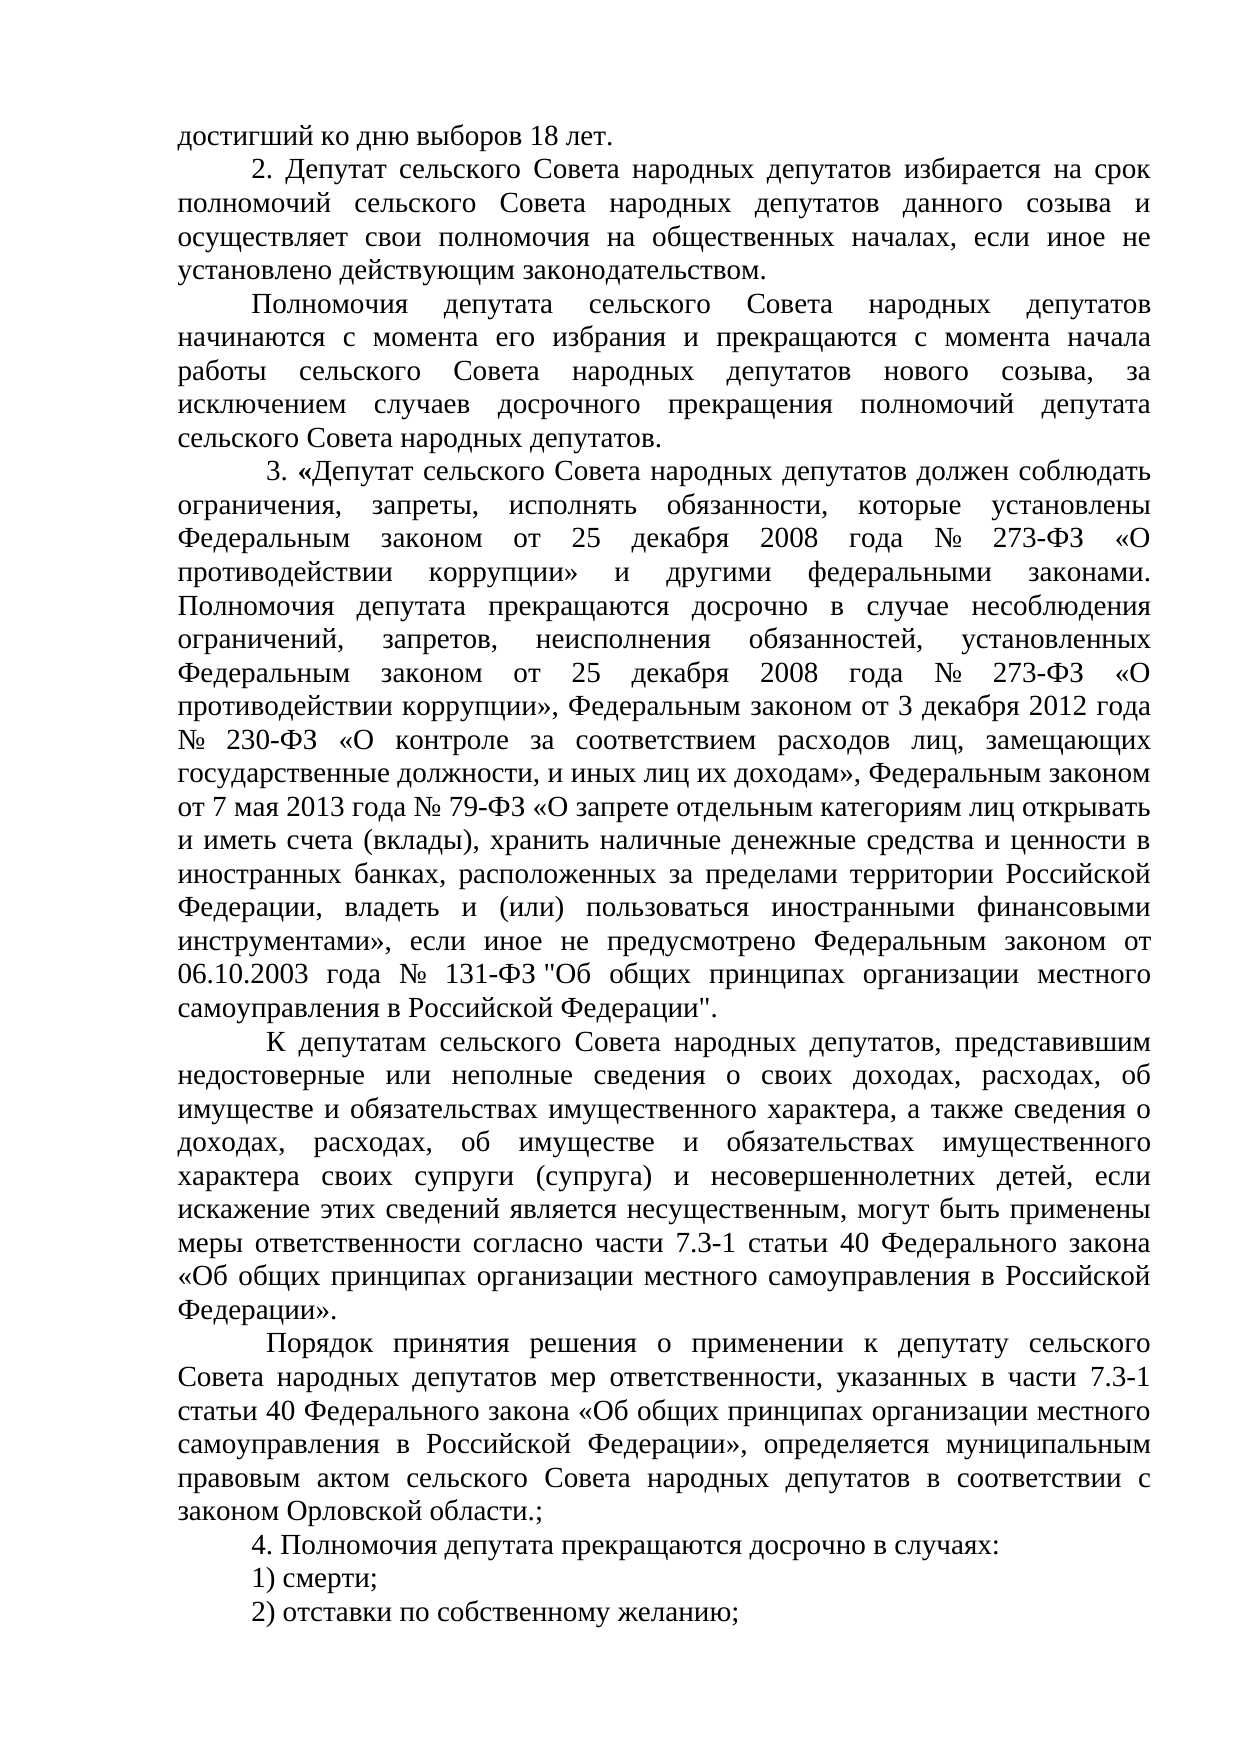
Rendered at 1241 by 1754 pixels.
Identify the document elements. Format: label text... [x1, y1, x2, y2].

text 2) отставки по собственному желанию; [177, 1594, 1152, 1627]
text Полномочия депутата сельского Совета народных депутатов начинаются с момента его избрания и прекращаются с момента начала работы сельского Совета народных депутатов нового созыва, за исключением случаев досрочного прекращения полномочий депутата сельского Совета народных депутатов. [177, 286, 1152, 453]
text 1) смерти; [177, 1560, 1152, 1594]
text Порядок принятия решения о применении к депутату сельского Совета народных депутатов мер ответственности, указанных в части 7.3-1 статьи 40 Федерального закона «Об общих принципах организации местного самоуправления в Российской Федерации», определяется муниципальным правовым актом сельского Совета народных депутатов в соответствии с законом Орловской области.; [177, 1326, 1152, 1527]
text 2. Депутат сельского Совета народных депутатов избирается на срок полномочий сельского Совета народных депутатов данного созыва и осуществляет свои полномочия на общественных началах, если иное не установлено действующим законодательством. [177, 152, 1152, 286]
text К депутатам сельского Совета народных депутатов, представившим недостоверные или неполные сведения о своих доходах, расходах, об имуществе и обязательствах имущественного характера, а также сведения о доходах, расходах, об имуществе и обязательствах имущественного характера своих супруги (супруга) и несовершеннолетних детей, если искажение этих сведений является несущественным, могут быть применены меры ответственности согласно части 7.3-1 статьи 40 Федерального закона «Об общих принципах организации местного самоуправления в Российской Федерации». [177, 1024, 1152, 1326]
text 4. Полномочия депутата прекращаются досрочно в случаях: [177, 1527, 1152, 1560]
text 3. «Депутат сельского Совета народных депутатов должен соблюдать ограничения, запреты, исполнять обязанности, которые установлены Федеральным законом от 25 декабря 2008 года № 273-ФЗ «О противодействии коррупции» и другими федеральными законами. Полномочия депутата прекращаются досрочно в случае несоблюдения ограничений, запретов, неисполнения обязанностей, установленных Федеральным законом от 25 декабря 2008 года № 273-ФЗ «О противодействии коррупции», Федеральным законом от 3 декабря 2012 года № 230-ФЗ «О контроле за соответствием расходов лиц, замещающих государственные должности, и иных лиц их доходам», Федеральным законом от 7 мая 2013 года № 79-ФЗ «О запрете отдельным категориям лиц открывать и иметь счета (вклады), хранить наличные денежные средства и ценности в иностранных банках, расположенных за пределами территории Российской Федерации, владеть и (или) пользоваться иностранными финансовыми инструментами», если иное не предусмотрено Федеральным законом от 06.10.2003 года № 131-ФЗ "Об общих принципах организации местного самоуправления в Российской Федерации". [177, 453, 1152, 1024]
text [177, 118, 1152, 152]
